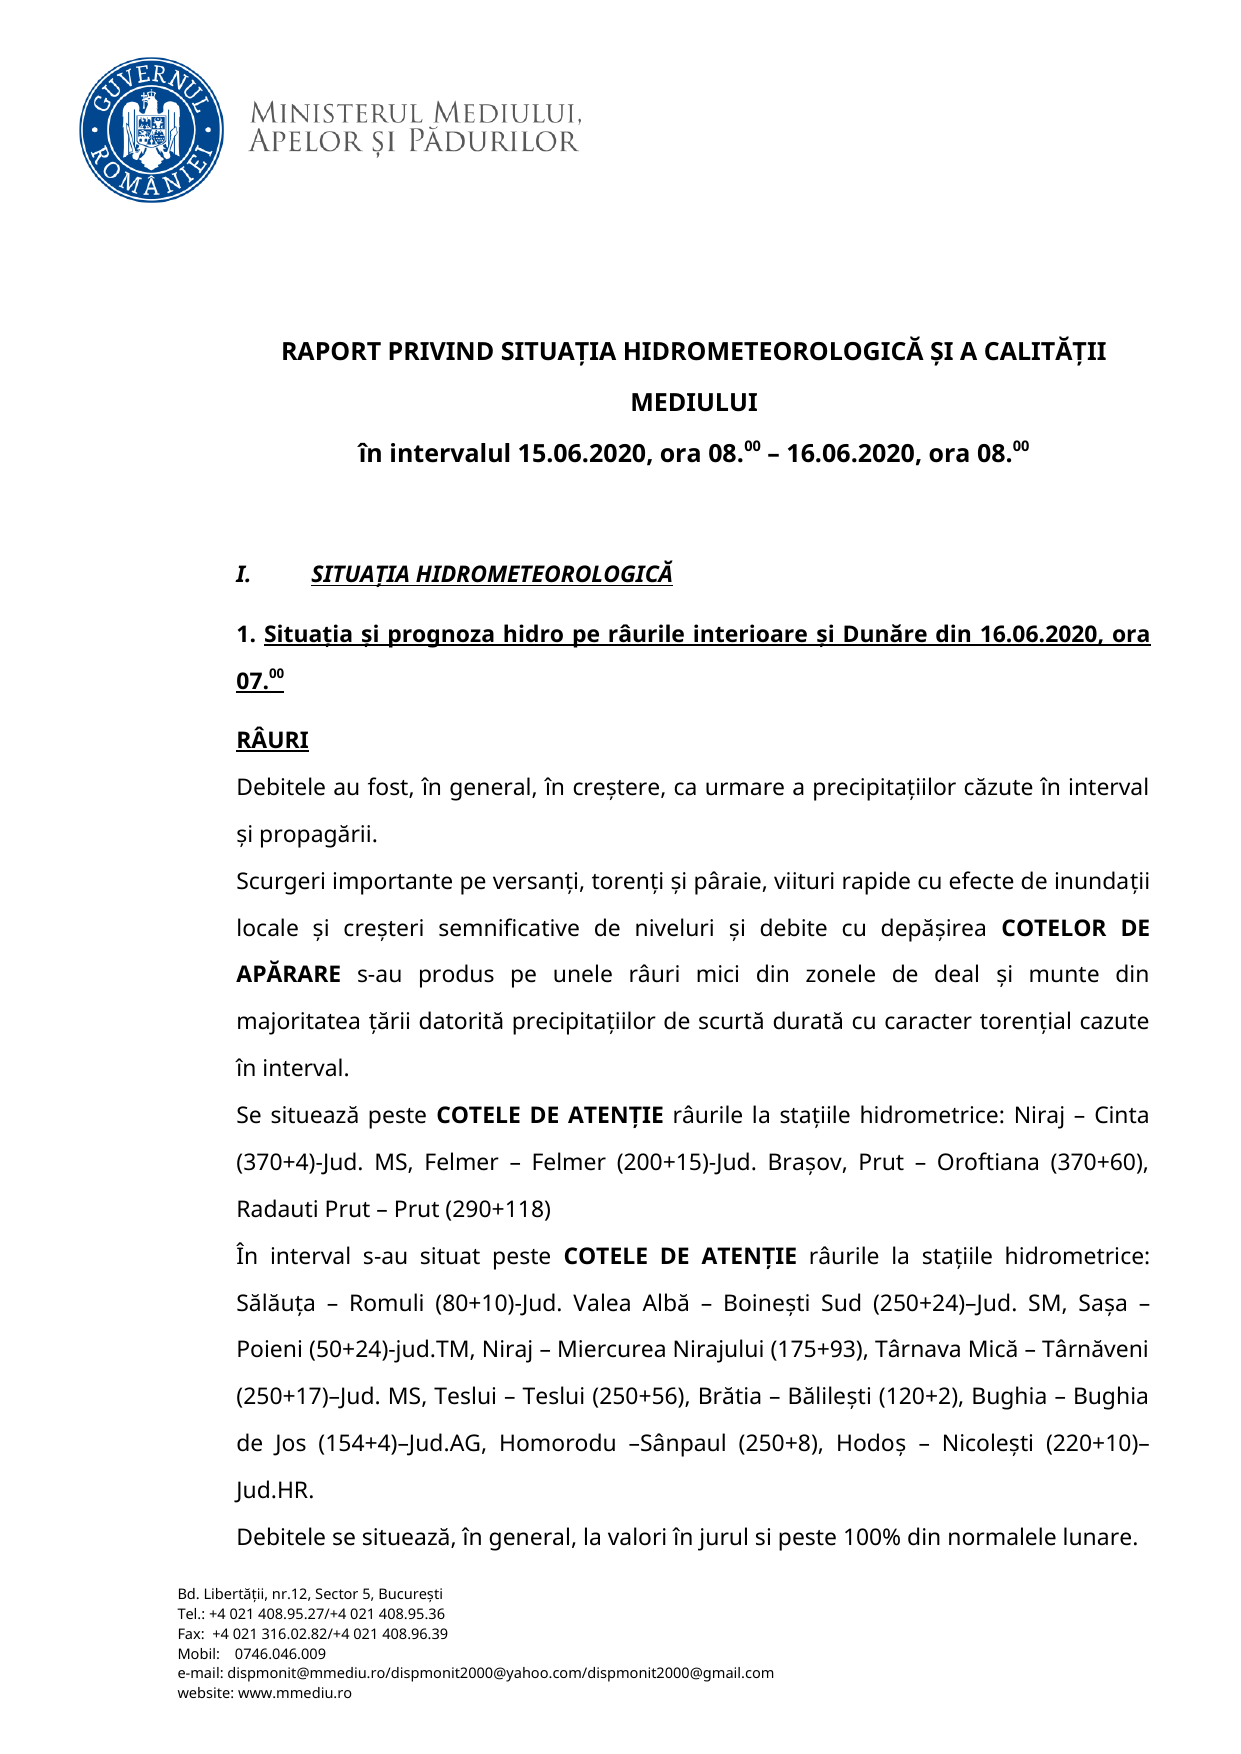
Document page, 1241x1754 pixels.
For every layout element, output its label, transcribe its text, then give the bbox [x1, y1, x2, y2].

text Debitele au fost, în general, în creştere, ca urmare a precipitaţiilor căzute în interval şi propagării. [236, 771, 1150, 849]
text RÂURI [236, 724, 1152, 755]
text RAPORT PRIVIND SITUAŢIA HIDROMETEOROLOGICĂ ŞI A CALITĂŢII MEDIULUI [236, 333, 1152, 418]
text 1. Situația și prognoza hidro pe râurile interioare şi Dunăre din 16.06.2020, ora 07.00 [236, 618, 1152, 696]
text în intervalul 15.06.2020, ora 08.00 – 16.06.2020, ora 08.00 [236, 435, 1152, 469]
text Scurgeri importante pe versanţi, torenţi şi pâraie, viituri rapide cu efecte de inundații locale și creșteri semnificative de niveluri și debite cu depășirea COTELOR DE APĂRARE s-au produs pe unele râuri mici din zonele de deal și munte din majoritatea țării datorită precipitațiilor de scurtă durată cu caracter torențial cazute în interval. [236, 864, 1150, 1083]
picture [76, 54, 608, 203]
text Debitele se situează, în general, la valori în jurul si peste 100% din normalele lunare. [236, 1521, 1150, 1552]
list SITUAŢIA HIDROMETEOROLOGICĂ [236, 558, 1152, 589]
text În interval s-au situat peste COTELE DE ATENȚIE râurile la stațiile hidrometrice: Sălăuța – Romuli (80+10)-Jud. Valea Albă – Boinești Sud (250+24)–Jud. SM, Sașa – Poieni (50+24)-jud.TM, Niraj – Miercurea Nirajului (175+93), Târnava Mică – Târnăveni (250+17)–Jud. MS, Teslui – Teslui (250+56), Brătia – Bălilești (120+2), Bughia – Bughia de Jos (154+4)–Jud.AG, Homorodu –Sânpaul (250+8), Hodoș – Nicolești (220+10)–Jud.HR. [236, 1239, 1150, 1505]
text Se situează peste COTELE DE ATENȚIE râurile la stațiile hidrometrice: Niraj – Cinta (370+4)-Jud. MS, Felmer – Felmer (200+15)-Jud. Brașov, Prut – Oroftiana (370+60), Radauti Prut – Prut (290+118) [236, 1099, 1150, 1224]
